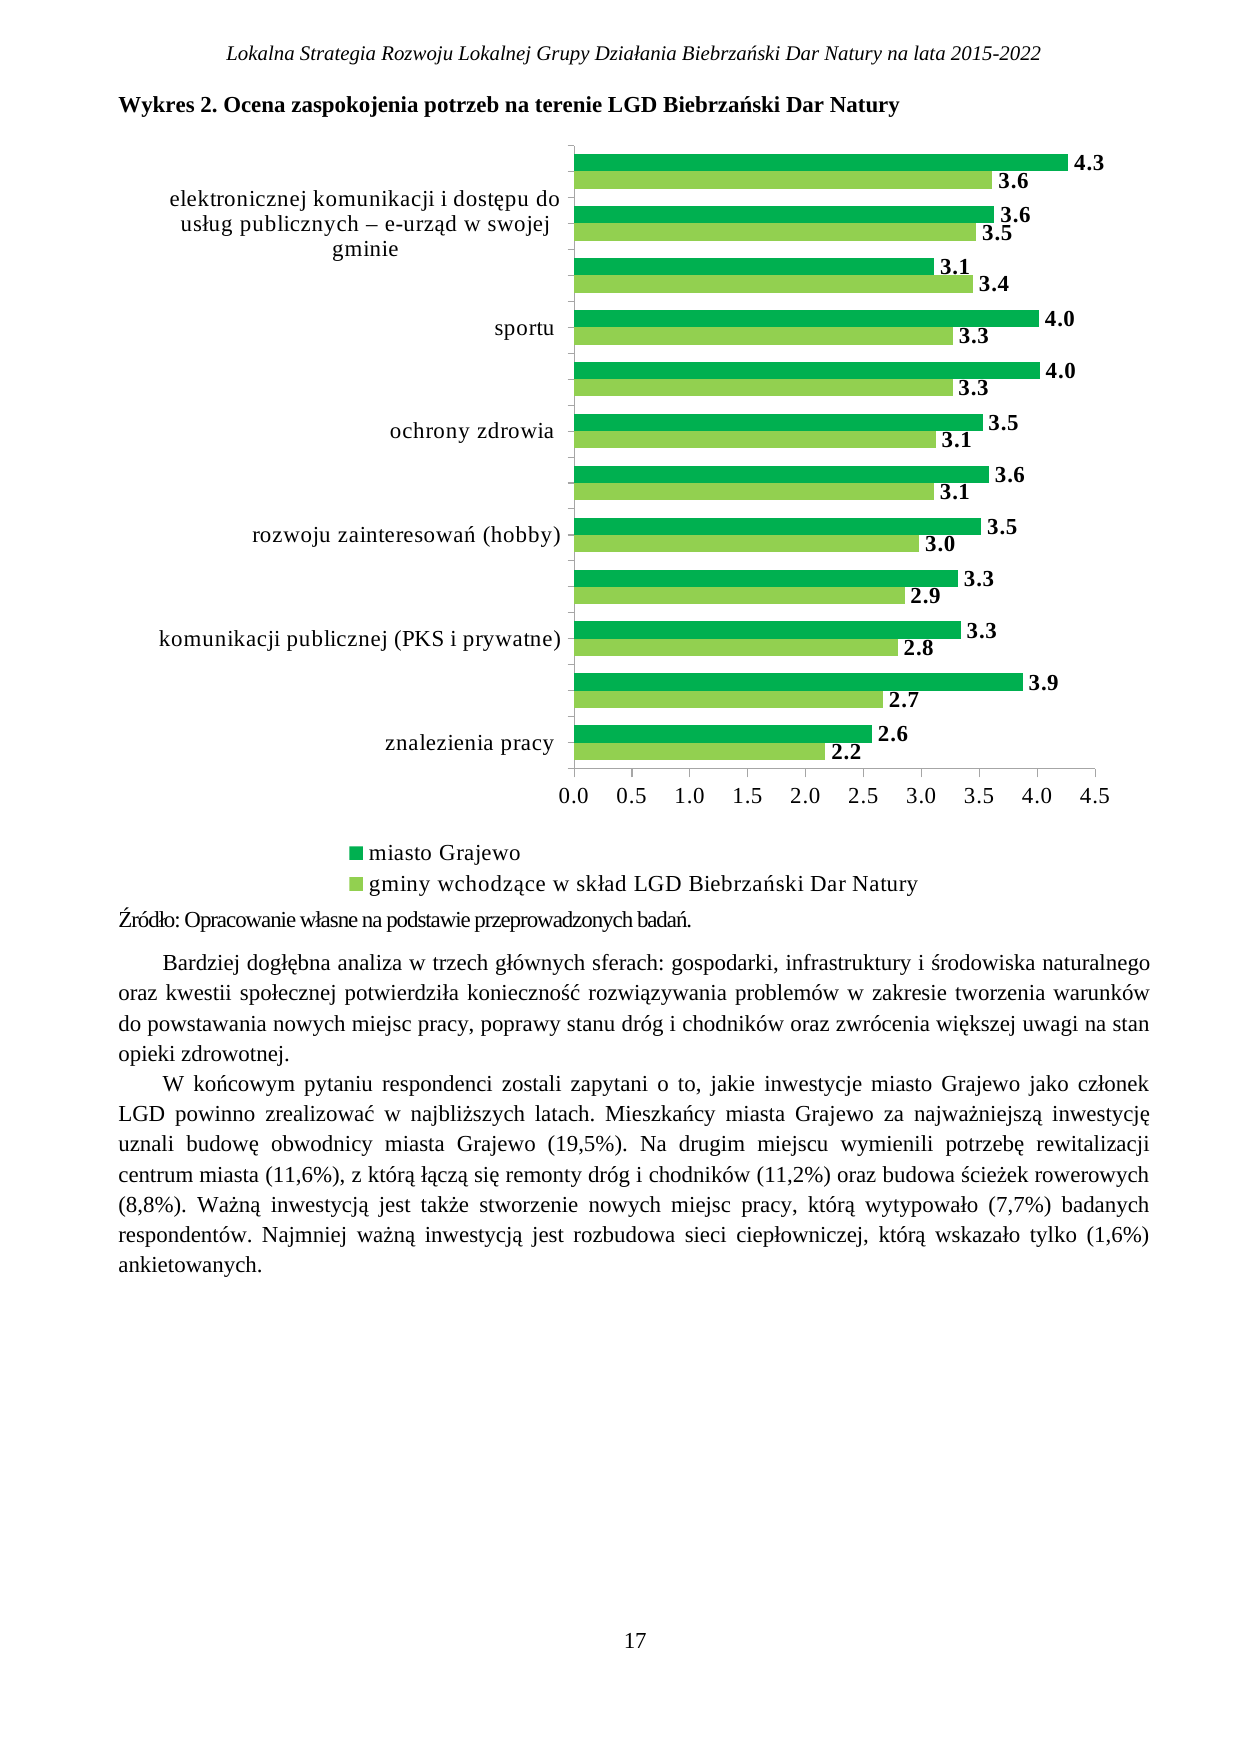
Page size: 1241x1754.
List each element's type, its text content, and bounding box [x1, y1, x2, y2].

text Źródło: Opracowanie własne na podstawie przeprowadzonych badań. [118, 906, 1152, 933]
text Wykres 2. Ocena zaspokojenia potrzeb na terenie LGD Biebrzański Dar Natury [118, 92, 1152, 118]
text Bardziej dogłębna analiza w trzech głównych sferach: gospodarki, infrastruktury i środowiska naturalnego oraz kwestii społecznej potwierdziła konieczność rozwiązywania problemów w zakresie tworzenia warunków do powstawania nowych miejsc pracy, poprawy stanu dróg i chodników oraz zwrócenia większej uwagi na stan opieki zdrowotnej. [118, 949, 1152, 1066]
text W końcowym pytaniu respondenci zostali zapytani o to, jakie inwestycje miasto Grajewo jako członek LGD powinno zrealizować w najbliższych latach. Mieszkańcy miasta Grajewo za najważniejszą inwestycję uznali budowę obwodnicy miasta Grajewo (19,5%). Na drugim miejscu wymienili potrzebę rewitalizacji centrum miasta (11,6%), z którą łączą się remonty dróg i chodników (11,2%) oraz budowa ścieżek rowerowych (8,8%). Ważną inwestycją jest także stworzenie nowych miejsc pracy, którą wytypowało (7,7%) badanych respondentów. Najmniej ważną inwestycją jest rozbudowa sieci ciepłowniczej, którą wskazało tylko (1,6%) ankietowanych. [118, 1070, 1152, 1278]
